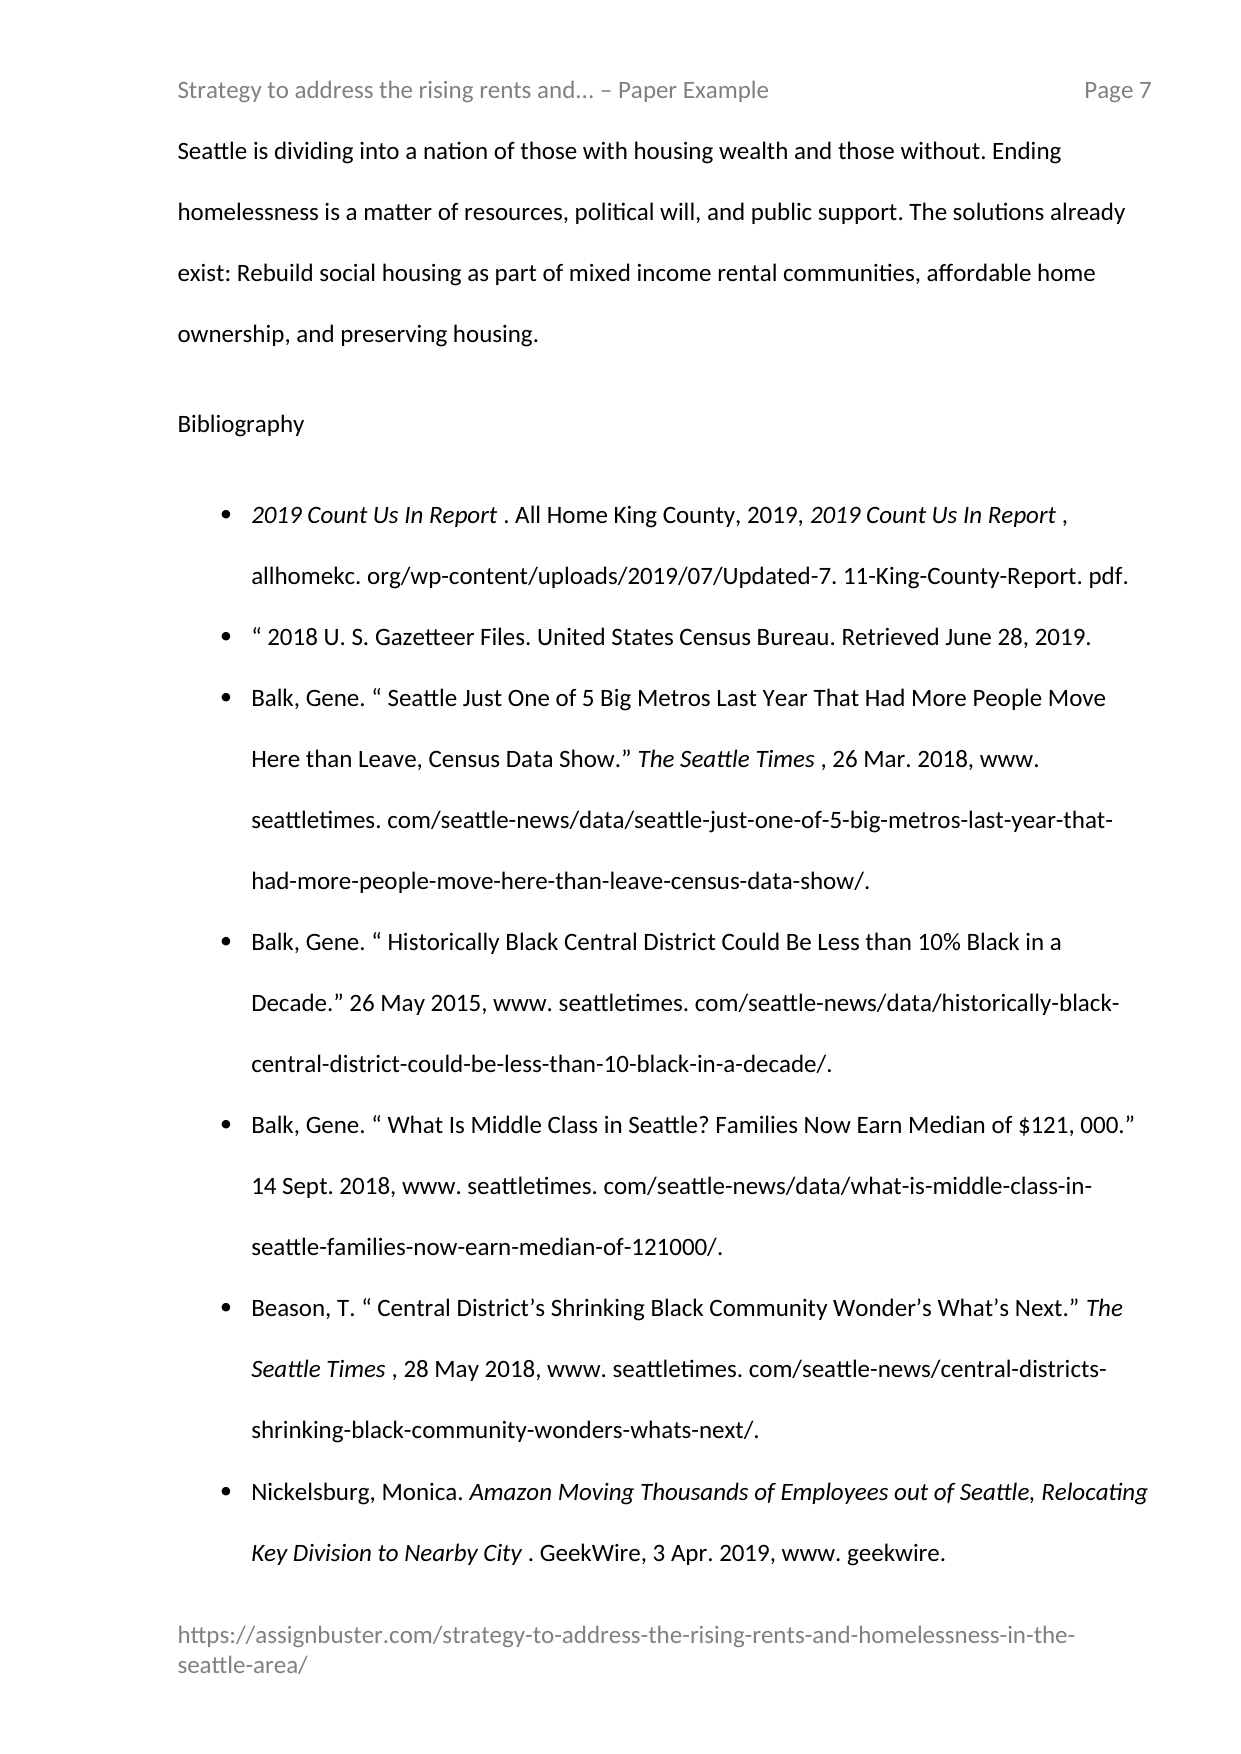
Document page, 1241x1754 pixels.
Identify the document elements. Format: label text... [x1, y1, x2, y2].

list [222, 1476, 1152, 1567]
list “ 2018 U. S. Gazetteer Files. United States Census Bureau. Retrieved June 28, 2019. [222, 621, 1152, 652]
text Bibliography [177, 408, 1152, 439]
list Balk, Gene. “ Historically Black Central District Could Be Less than 10% Black in a Decade.” 26 May 2015, www. seattletimes. com/seattle-news/data/historically-black-central-district-could-be-less-than-10-black-in-a-decade/. [222, 926, 1152, 1079]
text Seattle is dividing into a nation of those with housing wealth and those without. Ending homelessness is a matter of resources, political will, and public support. The solutions already exist: Rebuild social housing as part of mixed income rental communities, affordable home ownership, and preserving housing. [177, 135, 1152, 348]
list Balk, Gene. “ What Is Middle Class in Seattle? Families Now Earn Median of $121, 000.” 14 Sept. 2018, www. seattletimes. com/seattle-news/data/what-is-middle-class-in-seattle-families-now-earn-median-of-121000/. [222, 1109, 1152, 1262]
list Beason, T. “ Central District’s Shrinking Black Community Wonder’s What’s Next.” The Seattle Times , 28 May 2018, www. seattletimes. com/seattle-news/central-districts-shrinking-black-community-wonders-whats-next/. [222, 1292, 1152, 1445]
list 2019 Count Us In Report . All Home King County, 2019, 2019 Count Us In Report , allhomekc. org/wp-content/uploads/2019/07/Updated-7. 11-King-County-Report. pdf. [222, 499, 1152, 591]
list Balk, Gene. “ Seattle Just One of 5 Big Metros Last Year That Had More People Move Here than Leave, Census Data Show.” The Seattle Times , 26 Mar. 2018, www. seattletimes. com/seattle-news/data/seattle-just-one-of-5-big-metros-last-year-that-had-more-people-move-here-than-leave-census-data-show/. [222, 682, 1152, 896]
